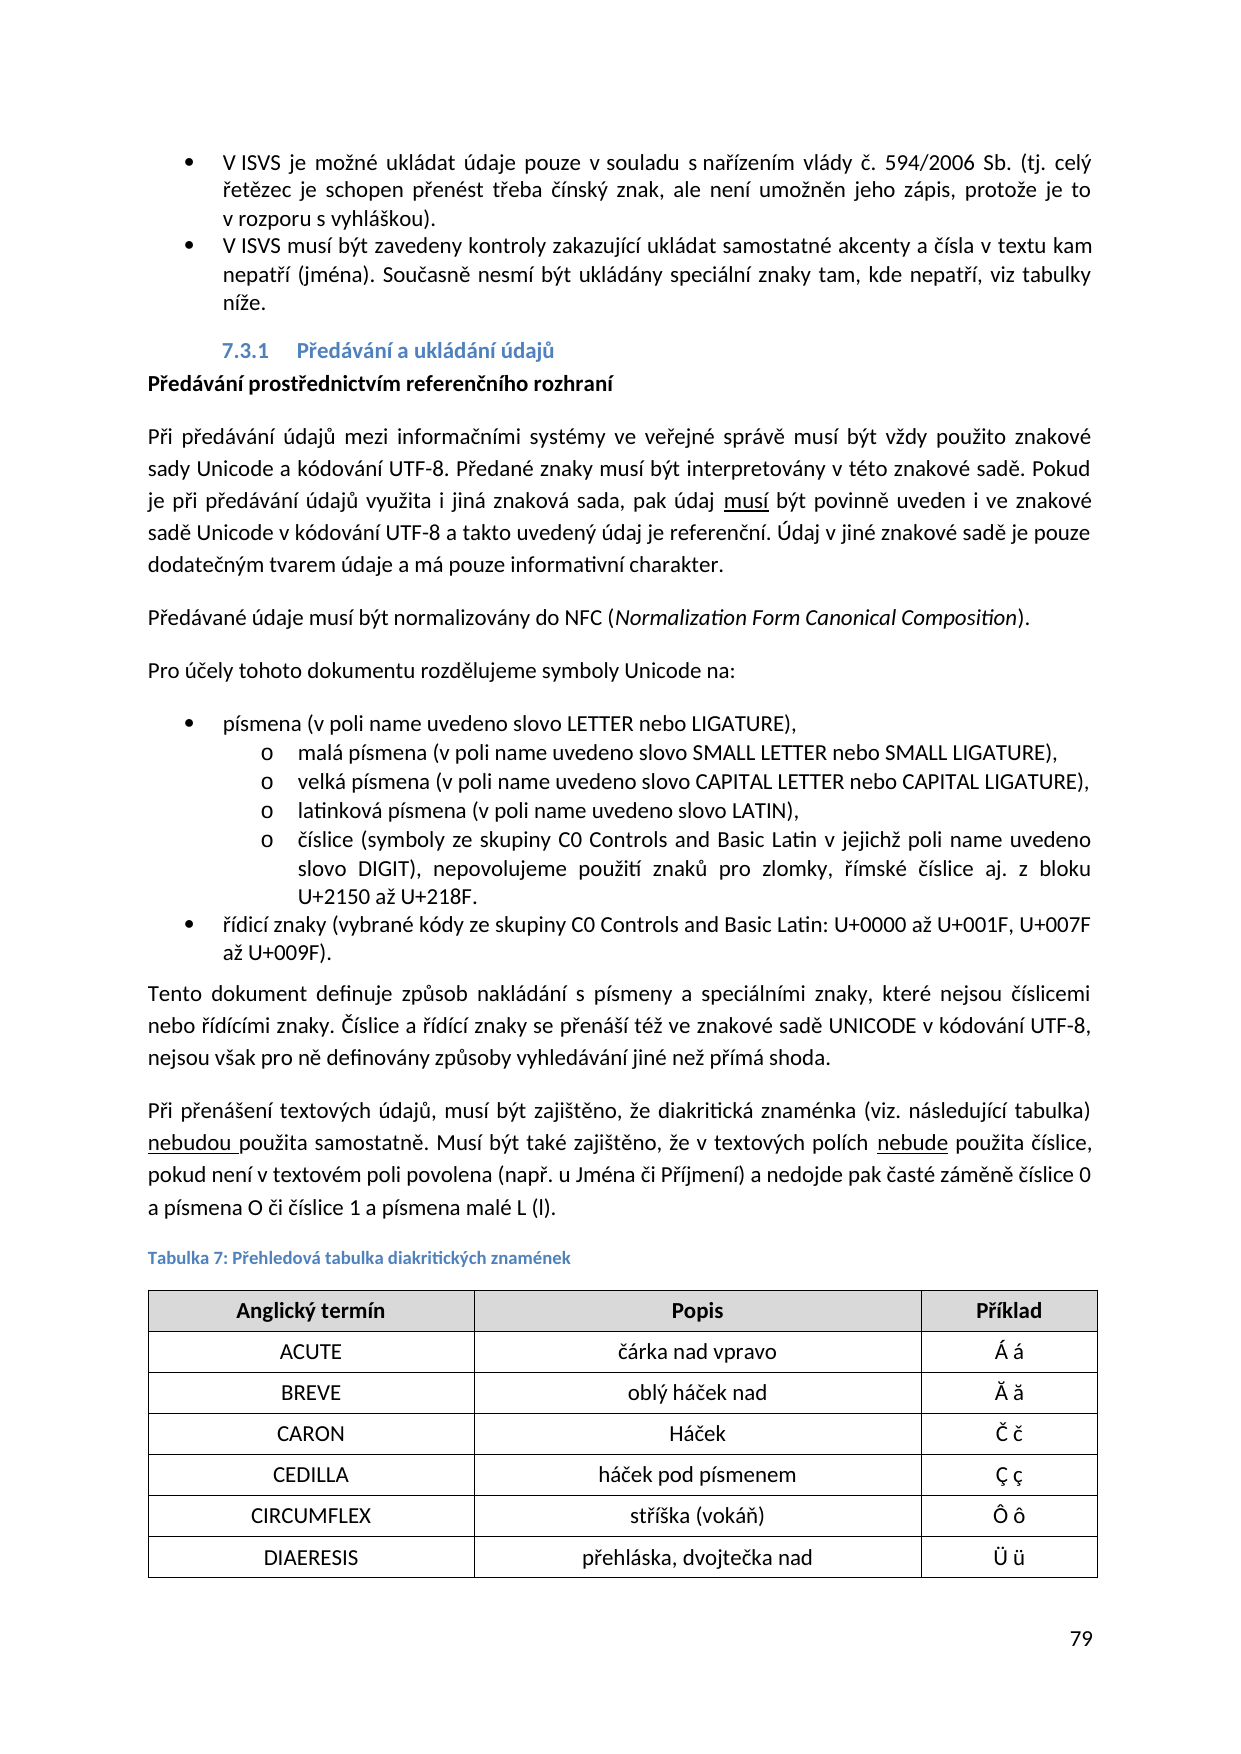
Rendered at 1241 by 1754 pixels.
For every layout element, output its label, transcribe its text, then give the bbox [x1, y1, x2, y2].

list malá písmena (v poli name uvedeno slovo SMALL LETTER nebo SMALL LIGATURE), [260, 738, 1093, 767]
table_cell CEDILLA [149, 1455, 474, 1495]
text Předávané údaje musí být normalizovány do NFC (Normalization Form Canonical Composition). [148, 603, 1093, 632]
table_cell CARON [149, 1414, 474, 1454]
table_cell Ă ă [922, 1373, 1097, 1413]
text Předávání prostřednictvím referenčního rozhraní [148, 369, 1093, 397]
table_cell BREVE [149, 1373, 474, 1413]
table_cell ACUTE [149, 1332, 474, 1372]
table_header Popis [475, 1291, 921, 1331]
list latinková písmena (v poli name uvedeno slovo LATIN), [260, 796, 1093, 825]
table_cell CIRCUMFLEX [149, 1496, 474, 1536]
list V ISVS je možné ukládat údaje pouze v souladu s nařízením vlády č. 594/2006 Sb. (tj. celý řetězec je schopen přenést třeba čínský znak, ale není umožněn jeho zápis, protože je to v rozporu s vyhláškou). [185, 148, 1093, 232]
table_cell Ü ü [922, 1537, 1097, 1577]
table_cell DIAERESIS [149, 1537, 474, 1577]
text Při předávání údajů mezi informačními systémy ve veřejné správě musí být vždy použito znakové sady Unicode a kódování UTF-8. Předané znaky musí být interpretovány v této znakové sadě. Pokud je při předávání údajů využita i jiná znaková sada, pak údaj musí být povinně uveden i ve znakové sadě Unicode v kódování UTF-8 a takto uvedený údaj je referenční. Údaj v jiné znakové sadě je pouze dodatečným tvarem údaje a má pouze informativní charakter. [148, 422, 1093, 578]
table_cell háček pod písmenem [475, 1455, 921, 1495]
text Při přenášení textových údajů, musí být zajištěno, že diakritická znaménka (viz. následující tabulka) nebudou použita samostatně. Musí být také zajištěno, že v textových polích nebude použita číslice, pokud není v textovém poli povolena (např. u Jména či Příjmení) a nedojde pak časté záměně číslice 0 a písmena O či číslice 1 a písmena malé L (l). [148, 1096, 1093, 1221]
table_header Příklad [922, 1291, 1097, 1331]
table_cell oblý háček nad [475, 1373, 921, 1413]
table_cell Ô ô [922, 1496, 1097, 1536]
text Pro účely tohoto dokumentu rozdělujeme symboly Unicode na: [148, 657, 1093, 684]
table_cell Ç ç [922, 1455, 1097, 1495]
table_cell Á á [922, 1332, 1097, 1372]
list číslice (symboly ze skupiny C0 Controls and Basic Latin v jejichž poli name uvedeno slovo DIGIT), nepovolujeme použití znaků pro zlomky, římské číslice aj. z bloku U+2150 až U+218F. [260, 825, 1093, 910]
list V ISVS musí být zavedeny kontroly zakazující ukládat samostatné akcenty a čísla v textu kam nepatří (jména). Současně nesmí být ukládány speciální znaky tam, kde nepatří, viz tabulky níže. [185, 232, 1093, 316]
table_cell přehláska, dvojtečka nad [475, 1537, 921, 1577]
subtitle Předávání a ukládání údajů [222, 337, 1093, 364]
list velká písmena (v poli name uvedeno slovo CAPITAL LETTER nebo CAPITAL LIGATURE), [260, 767, 1093, 796]
list řídicí znaky (vybrané kódy ze skupiny C0 Controls and Basic Latin: U+0000 až U+001F, U+007F až U+009F). [185, 910, 1093, 966]
list písmena (v poli name uvedeno slovo LETTER nebo LIGATURE), [185, 709, 1093, 738]
text Tento dokument definuje způsob nakládání s písmeny a speciálními znaky, které nejsou číslicemi nebo řídícími znaky. Číslice a řídící znaky se přenáší též ve znakové sadě UNICODE v kódování UTF-8, nejsou však pro ně definovány způsoby vyhledávání jiné než přímá shoda. [148, 979, 1093, 1071]
table_cell stříška (vokáň) [475, 1496, 921, 1536]
table_cell Č č [922, 1414, 1097, 1454]
table_header Anglický termín [149, 1291, 474, 1331]
table_cell Háček [475, 1414, 921, 1454]
text Tabulka 7: Přehledová tabulka diakritických znamének [148, 1246, 1093, 1269]
table_cell čárka nad vpravo [475, 1332, 921, 1372]
